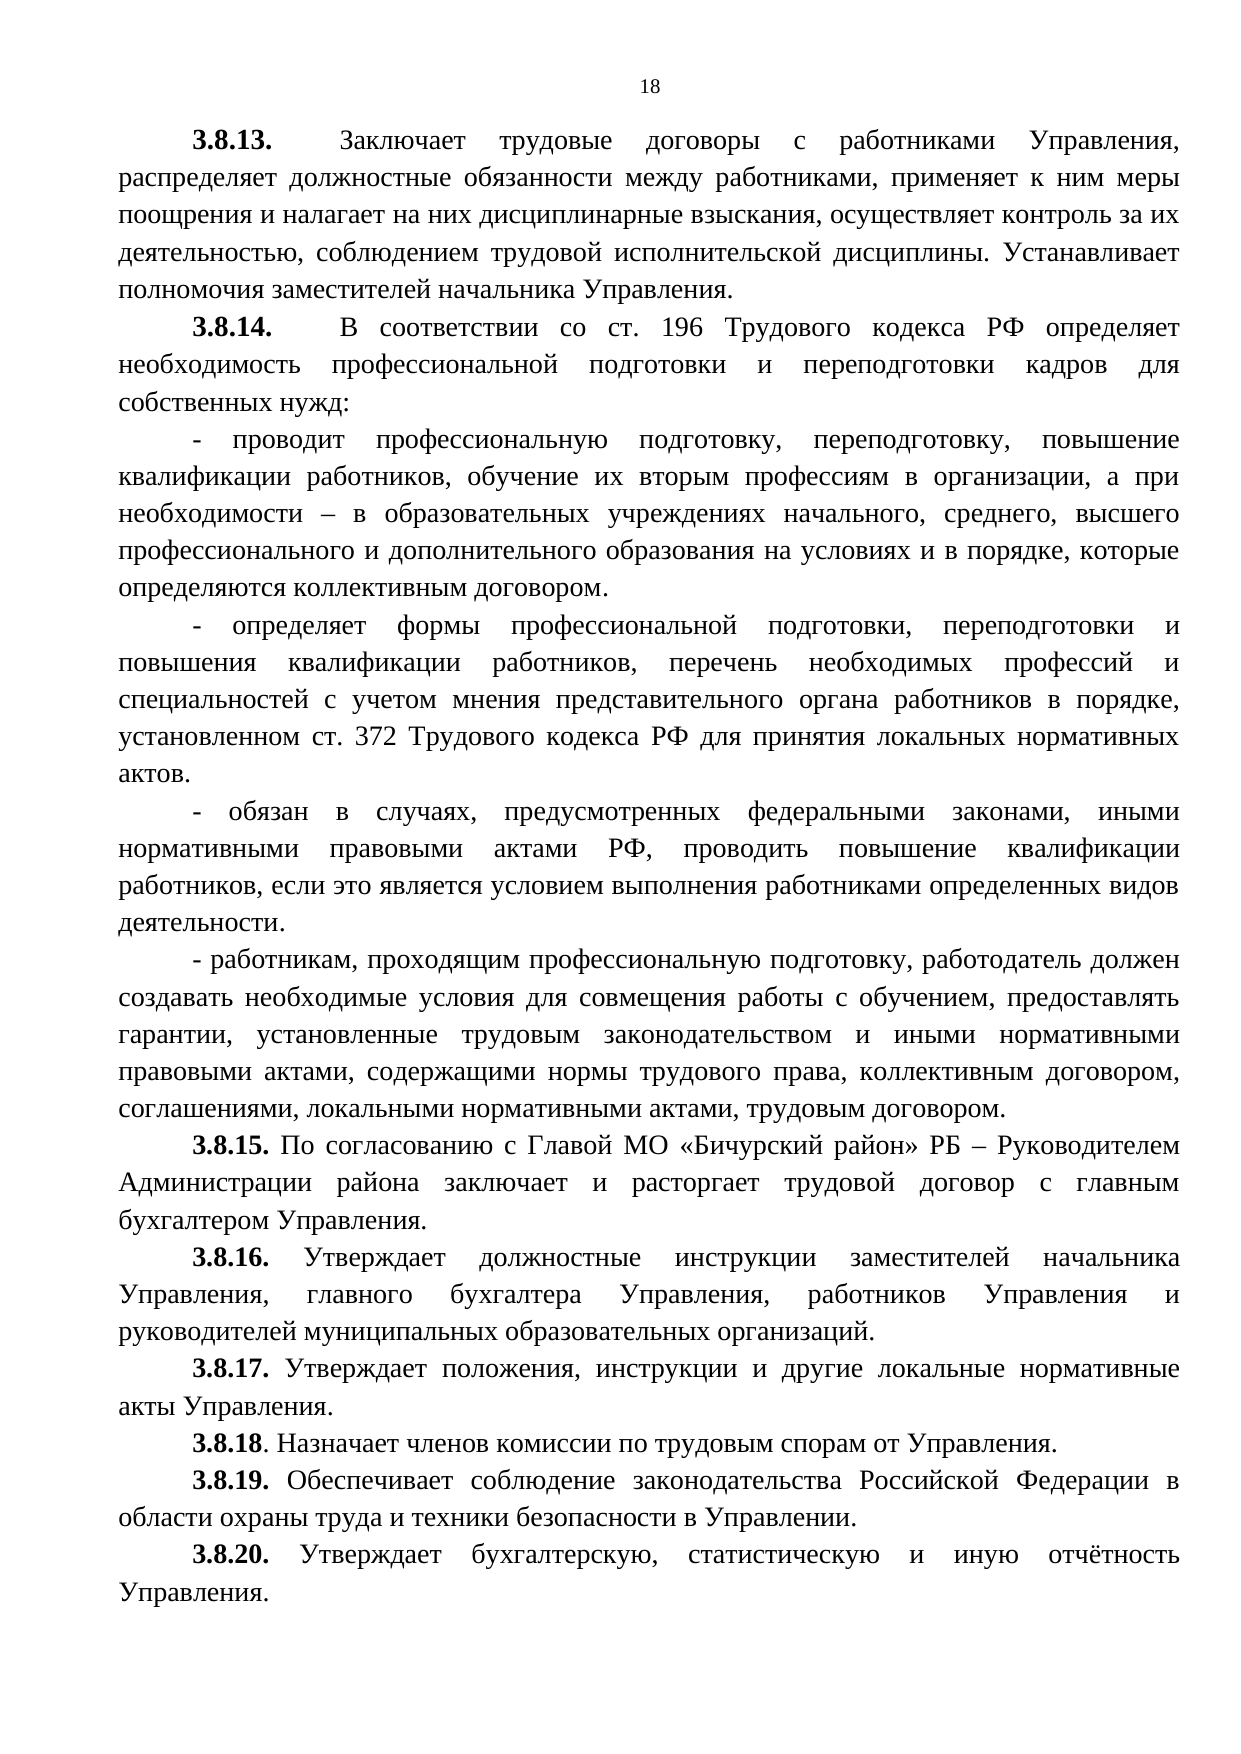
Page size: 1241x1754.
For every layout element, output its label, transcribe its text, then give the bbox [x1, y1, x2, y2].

text - работникам, проходящим профессиональную подготовку, работодатель должен создавать необходимые условия для совмещения работы с обучением, предоставлять гарантии, установленные трудовым законодательством и иными нормативными правовыми актами, содержащими нормы трудового права, коллективным договором, соглашениями, локальными нормативными актами, трудовым договором. [118, 942, 1181, 1123]
text 3.8.15. По согласованию с Главой МО «Бичурский район» РБ – Руководителем Администрации района заключает и расторгает трудовой договор с главным бухгалтером Управления. [118, 1128, 1181, 1235]
text 3.8.18. Назначает членов комиссии по трудовым спорам от Управления. [118, 1426, 1181, 1458]
list Заключает трудовые договоры с работниками Управления, распределяет должностные обязанности между работниками, применяет к ним меры поощрения и налагает на них дисциплинарные взыскания, осуществляет контроль за их деятельностью, соблюдением трудовой исполнительской дисциплины. Устанавливает полномочия заместителей начальника Управления. [118, 122, 1181, 304]
text 3.8.17. Утверждает положения, инструкции и другие локальные нормативные акты Управления. [118, 1351, 1181, 1421]
text 3.8.19. Обеспечивает соблюдение законодательства Российской Федерации в области охраны труда и техники безопасности в Управлении. [118, 1463, 1181, 1533]
list В соответствии со ст. 196 Трудового кодекса РФ определяет необходимость профессиональной подготовки и переподготовки кадров для собственных нужд: [118, 309, 1181, 417]
text 3.8.16. Утверждает должностные инструкции заместителей начальника Управления, главного бухгалтера Управления, работников Управления и руководителей муниципальных образовательных организаций. [118, 1240, 1181, 1347]
text - определяет формы профессиональной подготовки, переподготовки и повышения квалификации работников, перечень необходимых профессий и специальностей с учетом мнения представительного органа работников в порядке, установленном ст. 372 Трудового кодекса РФ для принятия локальных нормативных актов. [118, 608, 1181, 789]
text - обязан в случаях, предусмотренных федеральными законами, иными нормативными правовыми актами РФ, проводить повышение квалификации работников, если это является условием выполнения работниками определенных видов деятельности. [118, 794, 1181, 938]
text 3.8.20. Утверждает бухгалтерскую, статистическую и иную отчётность Управления. [118, 1537, 1181, 1607]
text - проводит профессиональную подготовку, переподготовку, повышение квалификации работников, обучение их вторым профессиям в организации, а при необходимости – в образовательных учреждениях начального, среднего, высшего профессионального и дополнительного образования на условиях и в порядке, которые определяются коллективным договором. [118, 422, 1181, 603]
